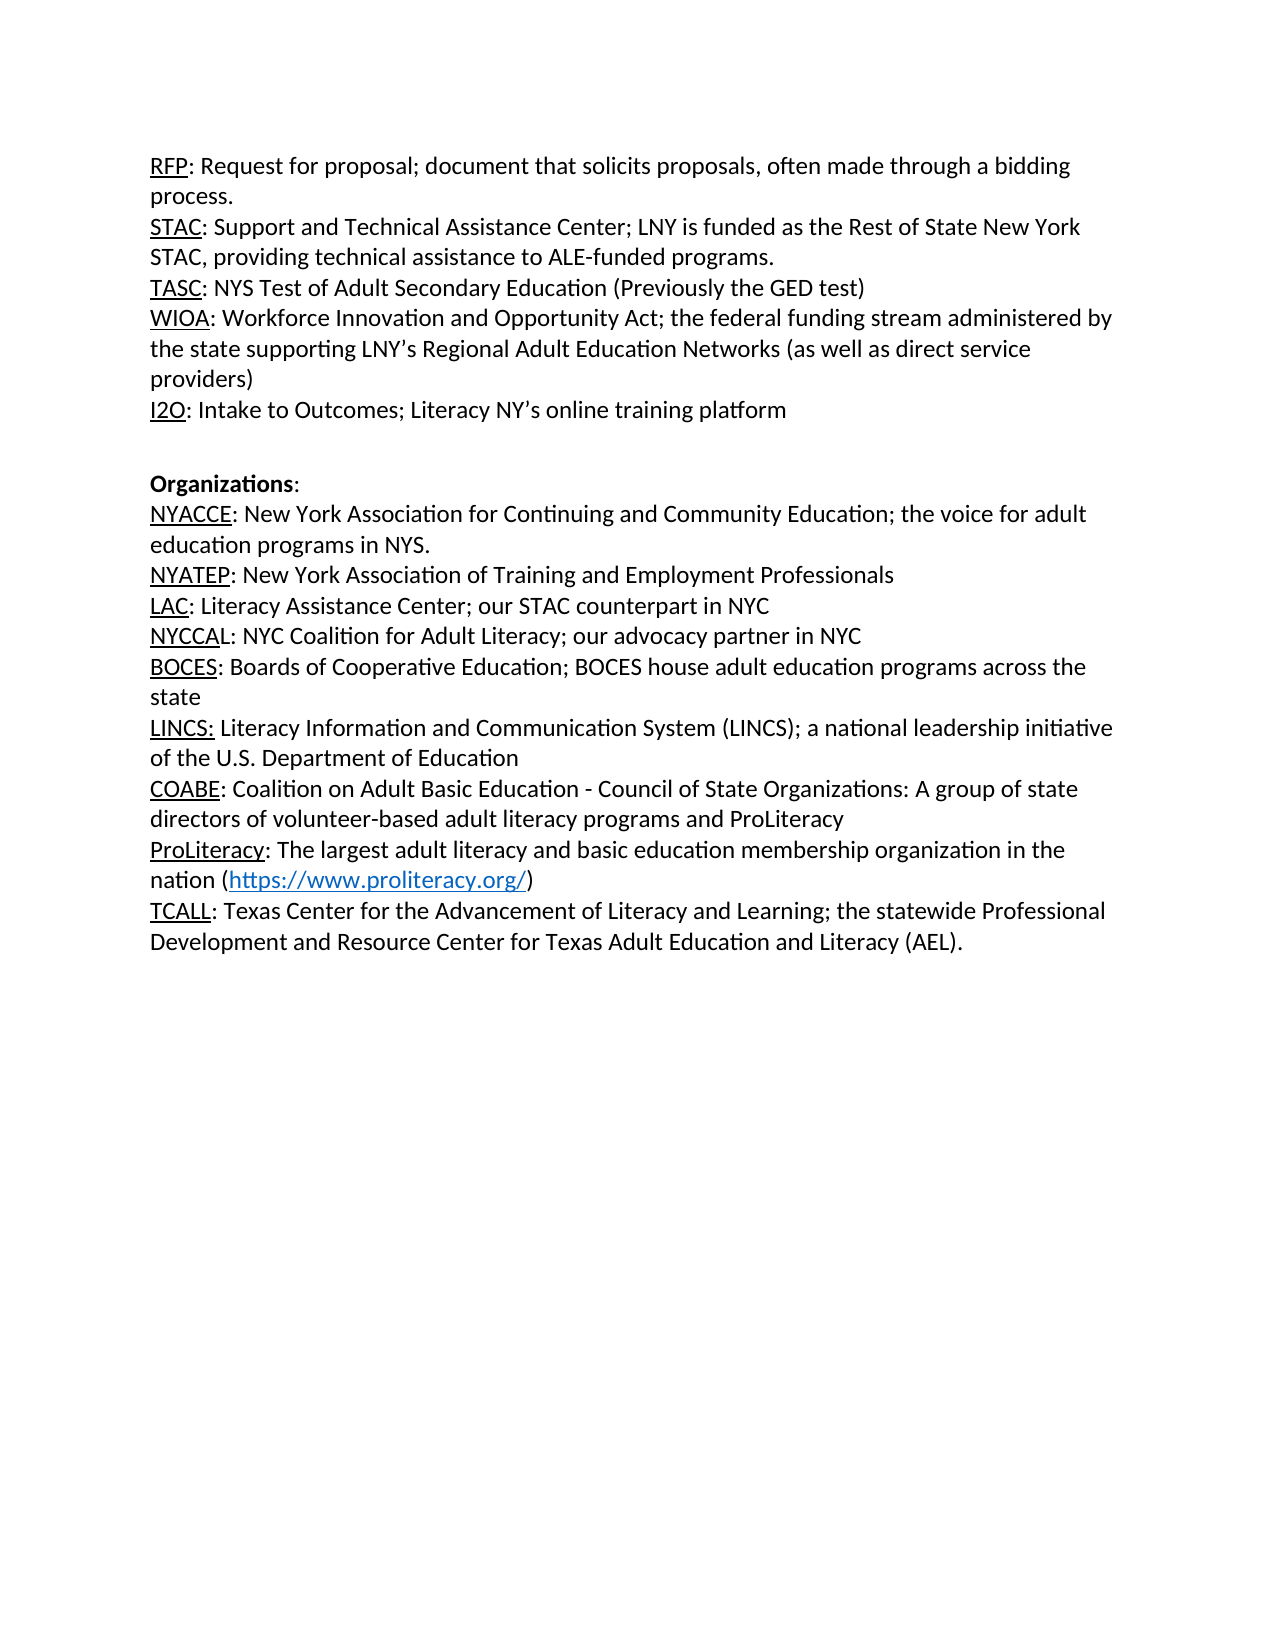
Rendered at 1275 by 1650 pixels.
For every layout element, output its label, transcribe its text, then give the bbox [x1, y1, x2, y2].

text Organizations: [150, 468, 1125, 498]
text STAC: Support and Technical Assistance Center; LNY is funded as the Rest of State New York STAC, providing technical assistance to ALE-funded programs. [150, 211, 1125, 272]
text RFP: Request for proposal; document that solicits proposals, often made through a bidding process. [150, 150, 1125, 211]
text COABE: Coalition on Adult Basic Education - Council of State Organizations: A group of state directors of volunteer-based adult literacy programs and ProLiteracy [150, 773, 1125, 834]
text ProLiteracy: The largest adult literacy and basic education membership organization in the nation (https://www.proliteracy.org/) [150, 834, 1125, 895]
text LINCS: Literacy Information and Communication System (LINCS); a national leadership initiative of the U.S. Department of Education [150, 712, 1125, 773]
text NYATEP: New York Association of Training and Employment Professionals [150, 559, 1125, 590]
text BOCES: Boards of Cooperative Education; BOCES house adult education programs across the state [150, 651, 1125, 712]
text TASC: NYS Test of Adult Secondary Education (Previously the GED test) [150, 272, 1125, 303]
text NYACCE: New York Association for Continuing and Community Education; the voice for adult education programs in NYS. [150, 498, 1125, 559]
text WIOA: Workforce Innovation and Opportunity Act; the federal funding stream administered by the state supporting LNY’s Regional Adult Education Networks (as well as direct service providers) [150, 303, 1125, 394]
text NYCCAL: NYC Coalition for Adult Literacy; our advocacy partner in NYC [150, 620, 1125, 651]
text LAC: Literacy Assistance Center; our STAC counterpart in NYC [150, 590, 1125, 620]
text TCALL: Texas Center for the Advancement of Literacy and Learning; the statewide Professional Development and Resource Center for Texas Adult Education and Literacy (AEL). [150, 895, 1125, 956]
text I2O: Intake to Outcomes; Literacy NY’s online training platform [150, 394, 1125, 425]
